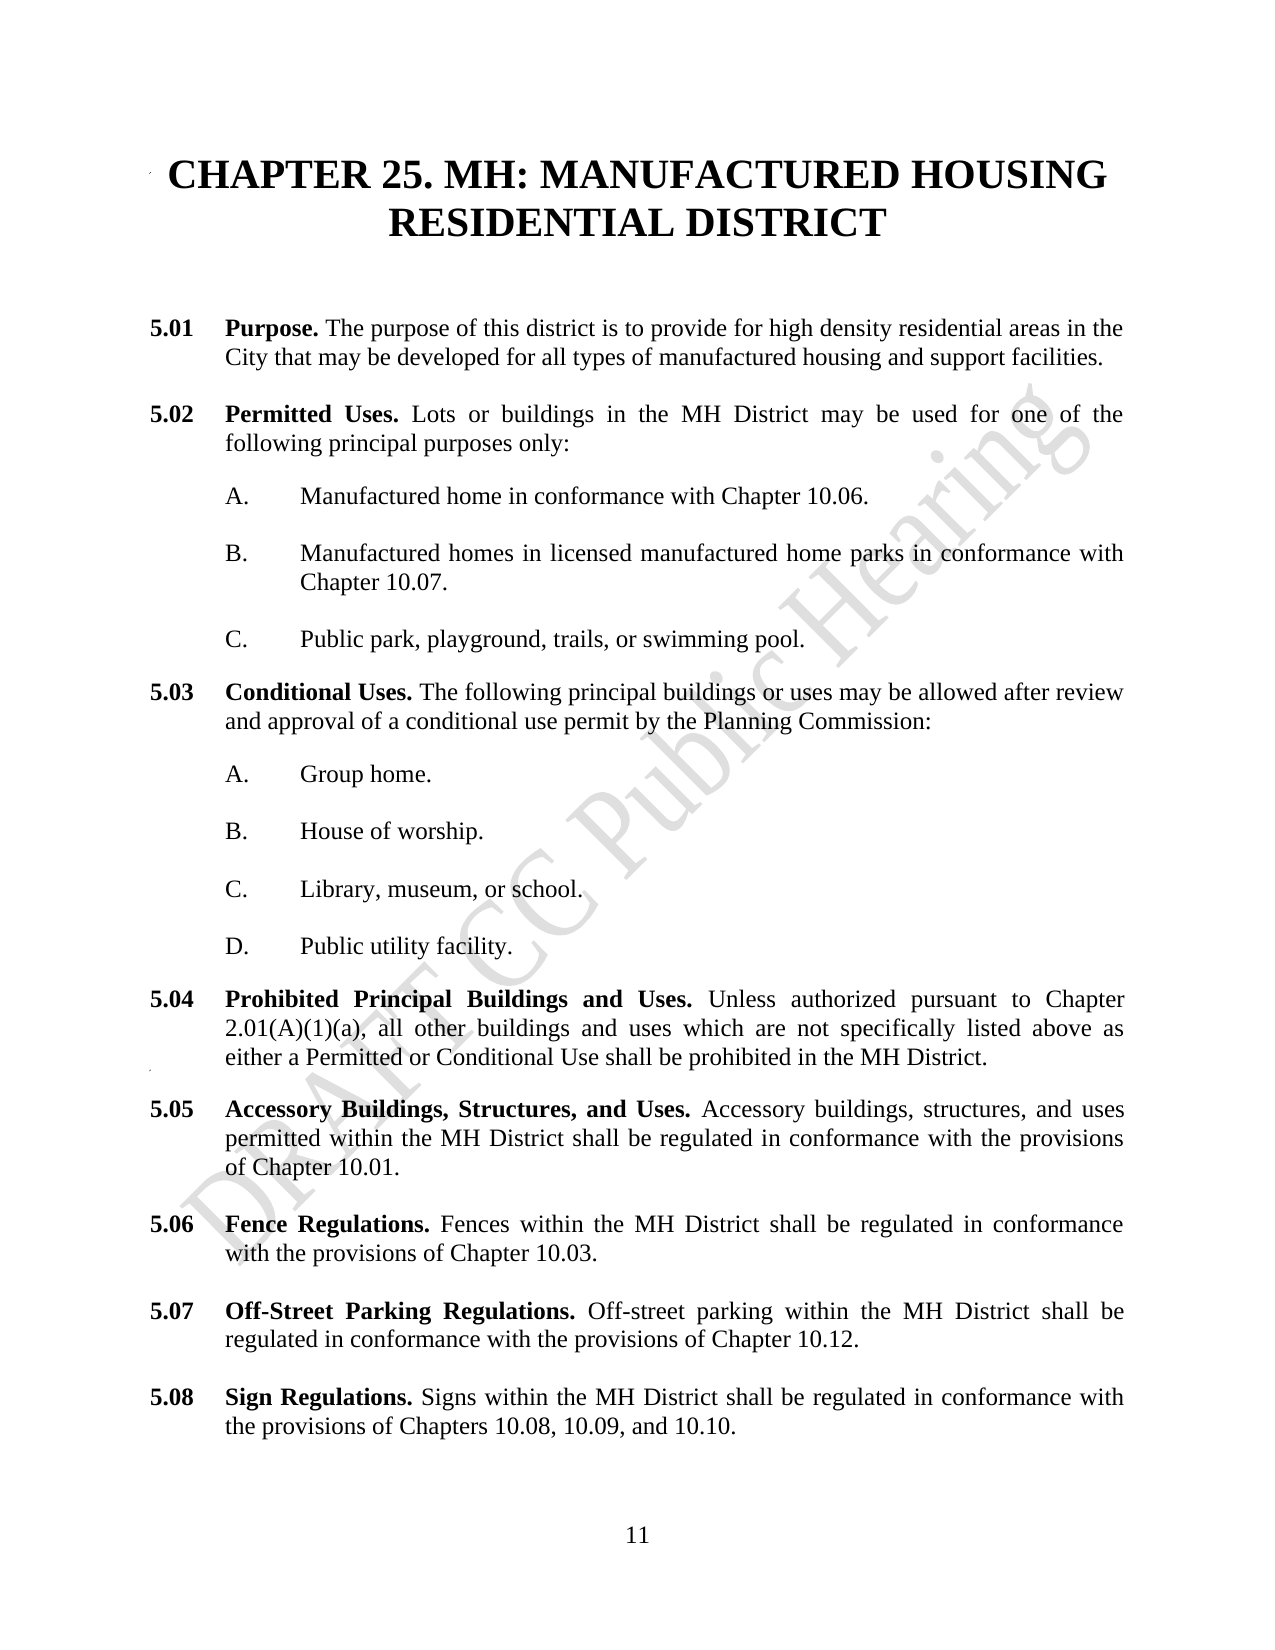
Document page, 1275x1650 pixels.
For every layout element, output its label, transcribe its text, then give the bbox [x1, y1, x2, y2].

list Manufactured home in conformance with Chapter 10.06. [225, 481, 1125, 509]
text 5.05 Accessory Buildings, Structures, and Uses. Accessory buildings, structures, and uses permitted within the MH District shall be regulated in conformance with the provisions of Chapter 10.01. [150, 1094, 1125, 1181]
list Manufactured homes in licensed manufactured home parks in conformance with Chapter 10.07. [225, 538, 1125, 596]
list Public park, playground, trails, or swimming pool. [225, 624, 1125, 653]
list Public utility facility. [225, 931, 1125, 960]
text 5.01 Purpose. The purpose of this district is to provide for high density residential areas in the City that may be developed for all types of manufactured housing and support facilities. [150, 313, 1125, 370]
text 5.04 Prohibited Principal Buildings and Uses. Unless authorized pursuant to Chapter 2.01(A)(1)(a), all other buildings and uses which are not specifically listed above as either a Permitted or Conditional Use shall be prohibited in the MH District. [150, 984, 1125, 1070]
text 5.02 Permitted Uses. Lots or buildings in the MH District may be used for one of the following principal purposes only: [150, 399, 1125, 457]
text 5.08 Sign Regulations. Signs within the MH District shall be regulated in conformance with the provisions of Chapters 10.08, 10.09, and 10.10. [150, 1382, 1125, 1439]
text 5.06 Fence Regulations. Fences within the MH District shall be regulated in conformance with the provisions of Chapter 10.03. [150, 1209, 1125, 1267]
text 5.07 Off-Street Parking Regulations. Off-street parking within the MH District shall be regulated in conformance with the provisions of Chapter 10.12. [150, 1296, 1125, 1353]
list Group home. [225, 759, 1125, 788]
list Library, museum, or school. [225, 874, 1125, 903]
text CHAPTER 5. MH: MANUFACTURED HOUSING RESIDENTIAL DISTRICT [150, 150, 1125, 246]
text 5.03 Conditional Uses. The following principal buildings or uses may be allowed after review and approval of a conditional use permit by the Planning Commission: [150, 677, 1125, 735]
list House of worship. [225, 816, 1125, 845]
